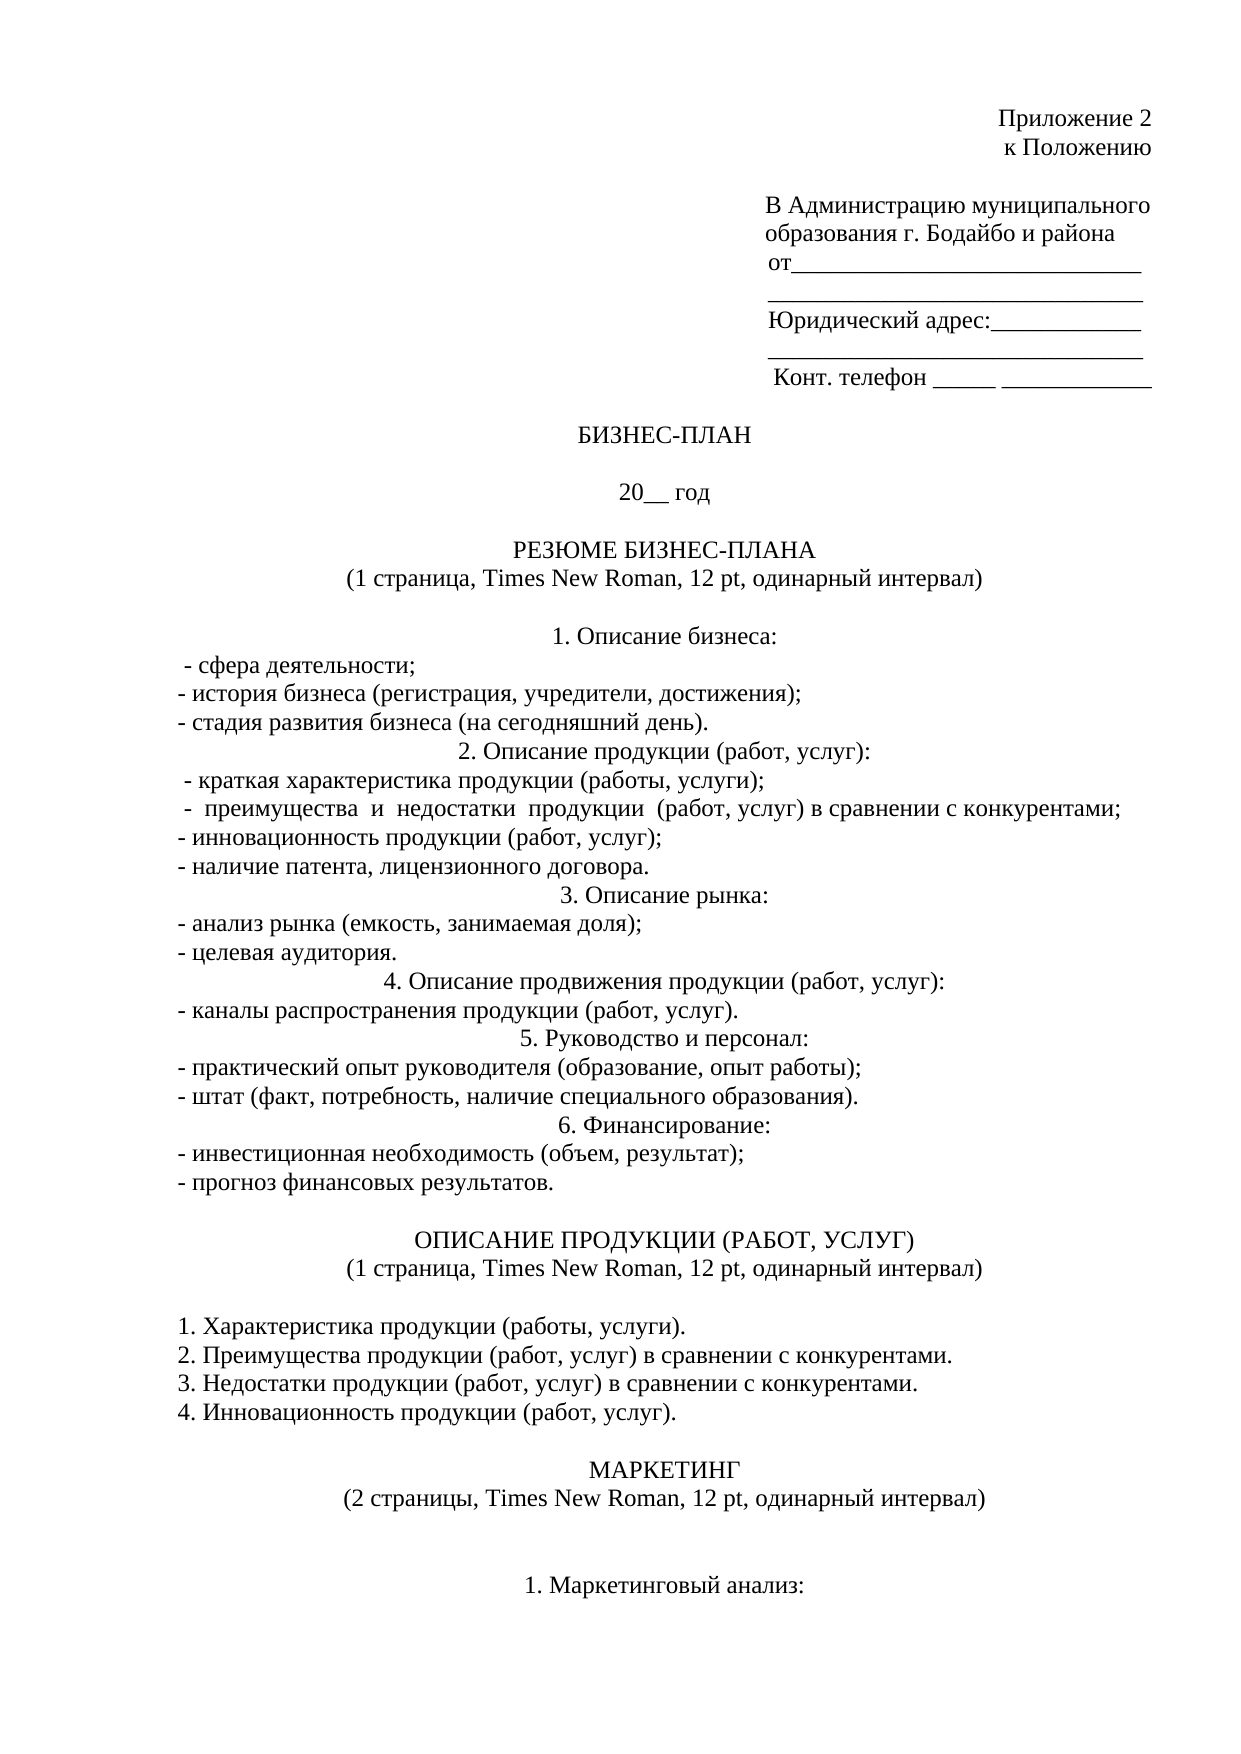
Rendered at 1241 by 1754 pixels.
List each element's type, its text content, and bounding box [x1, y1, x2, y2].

text от____________________________ [177, 247, 1152, 276]
text - история бизнеса (регистрация, учредители, достижения); [177, 678, 1152, 707]
text Юридический адрес:____________ [177, 305, 1152, 333]
text - инвестиционная необходимость (объем, результат); [177, 1138, 1152, 1167]
text - инновационность продукции (работ, услуг); [177, 822, 1152, 851]
text 20__ год [177, 477, 1152, 506]
text 5. Руководство и персонал: [177, 1023, 1152, 1052]
text 1. Описание бизнеса: [177, 621, 1152, 650]
text - сфера деятельности; [177, 650, 1152, 678]
text 4. Инновационность продукции (работ, услуг). [177, 1397, 1152, 1426]
text ОПИСАНИЕ ПРОДУКЦИИ (РАБОТ, УСЛУГ) [177, 1225, 1152, 1253]
text к Положению [177, 132, 1152, 161]
text 3. Описание рынка: [177, 880, 1152, 908]
text - каналы распространения продукции (работ, услуг). [177, 995, 1152, 1023]
text МАРКЕТИНГ [177, 1455, 1152, 1483]
text - анализ рынка (емкость, занимаемая доля); [177, 908, 1152, 937]
text 1. Маркетинговый анализ: [177, 1570, 1152, 1598]
text образования г. Бодайбо и района [177, 218, 1152, 247]
text (2 страницы, Times New Roman, , одинарный интервал) [177, 1483, 1152, 1512]
text - стадия развития бизнеса (на сегодняшний день). [177, 707, 1152, 736]
text (1 страница, Times New Roman, , одинарный интервал) [177, 1253, 1152, 1282]
text - практический опыт руководителя (образование, опыт работы); [177, 1052, 1152, 1081]
text В Администрацию муниципального [177, 190, 1152, 218]
text - краткая характеристика продукции (работы, услуги); [177, 765, 1152, 793]
text - преимущества и недостатки продукции (работ, услуг) в сравнении с конкурентами; [177, 793, 1152, 822]
text - целевая аудитория. [177, 937, 1152, 966]
text 6. Финансирование: [177, 1110, 1152, 1138]
text ______________________________ [177, 276, 1152, 305]
text Приложение 2 [177, 103, 1152, 132]
text 4. Описание продвижения продукции (работ, услуг): [177, 966, 1152, 995]
text - штат (факт, потребность, наличие специального образования). [177, 1081, 1152, 1110]
text 2. Преимущества продукции (работ, услуг) в сравнении с конкурентами. [177, 1340, 1152, 1368]
text 3. Недостатки продукции (работ, услуг) в сравнении с конкурентами. [177, 1368, 1152, 1397]
text - прогноз финансовых результатов. [177, 1167, 1152, 1196]
text 1. Характеристика продукции (работы, услуги). [177, 1311, 1152, 1340]
text РЕЗЮМЕ БИЗНЕС-ПЛАНА [177, 535, 1152, 563]
text ______________________________ [177, 333, 1152, 362]
text - наличие патента, лицензионного договора. [177, 851, 1152, 880]
text 2. Описание продукции (работ, услуг): [177, 736, 1152, 765]
text (1 страница, Times New Roman, , одинарный интервал) [177, 563, 1152, 592]
text БИЗНЕС-ПЛАН [177, 420, 1152, 448]
text Конт. телефон _____ ____________ [177, 362, 1152, 391]
